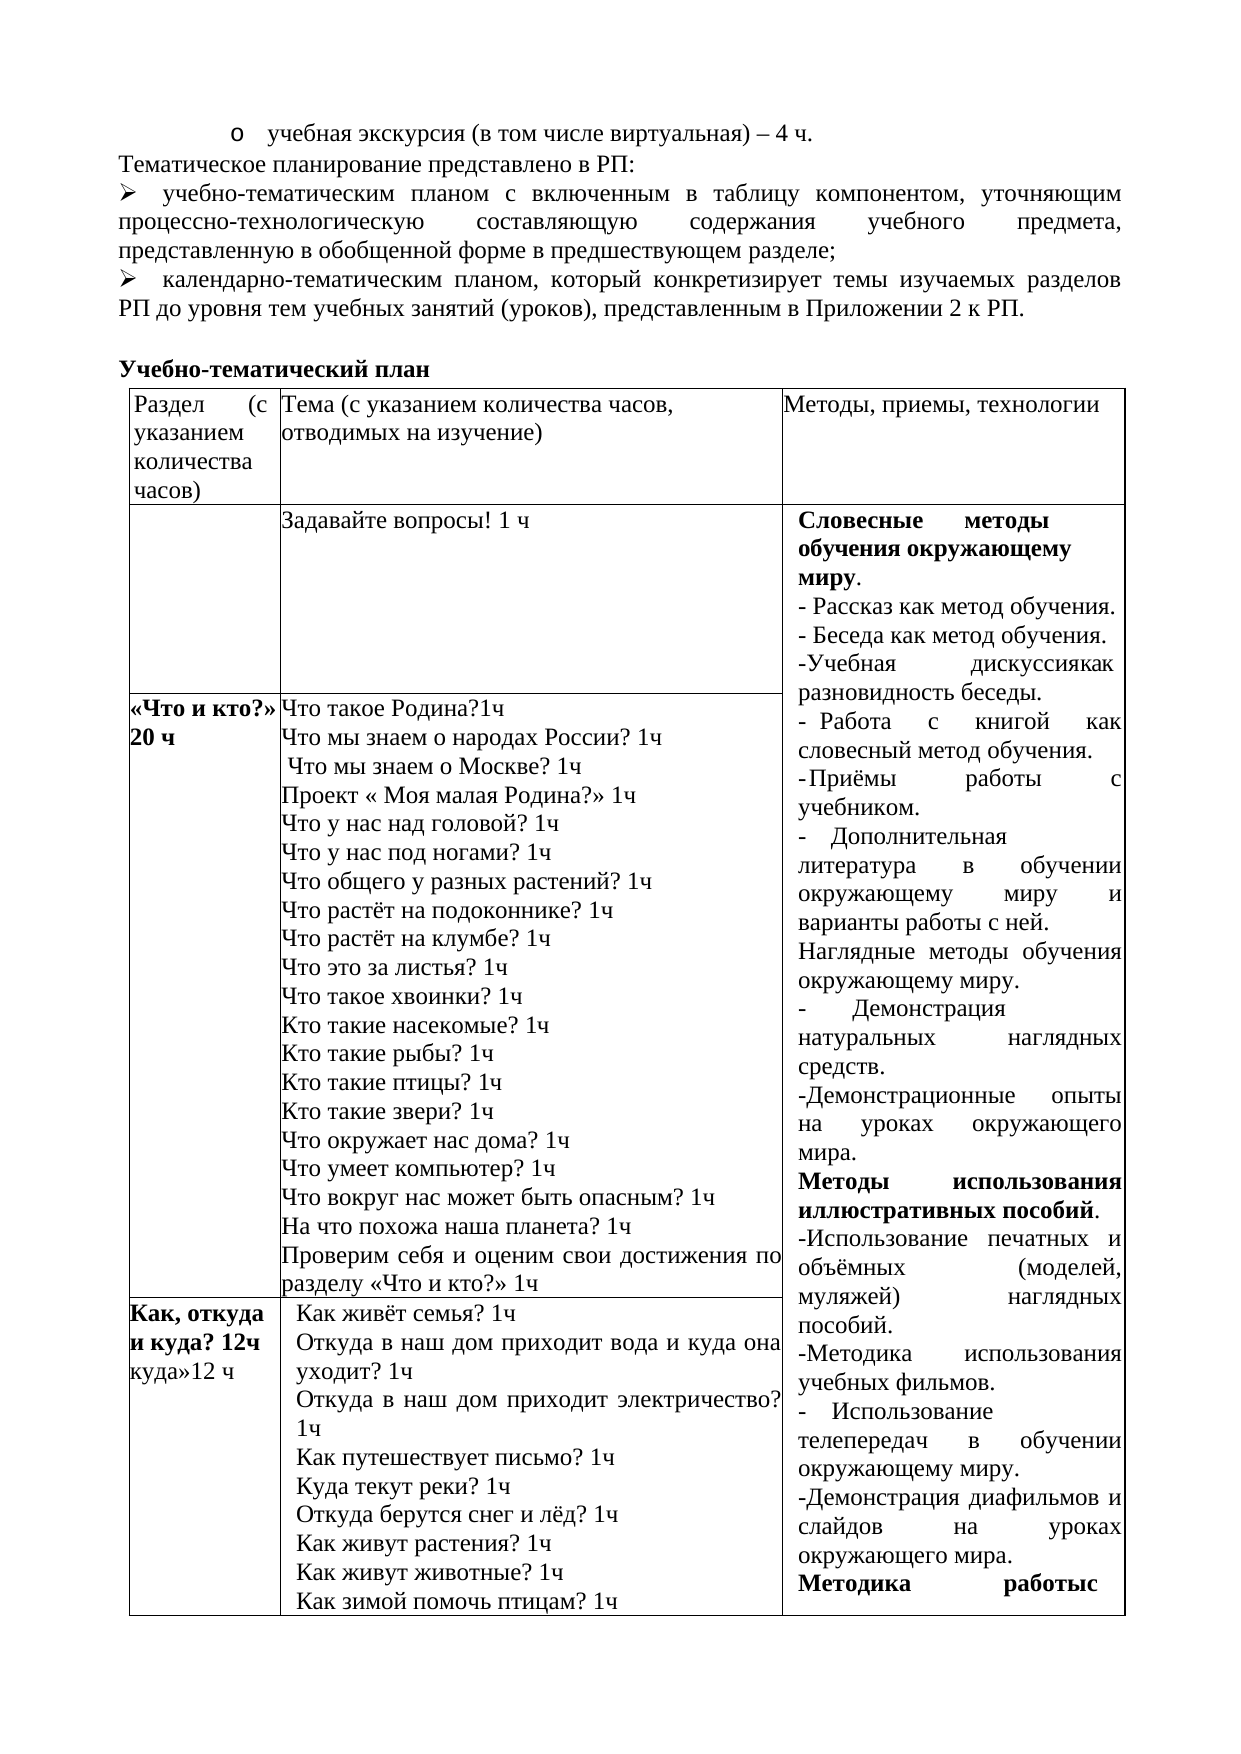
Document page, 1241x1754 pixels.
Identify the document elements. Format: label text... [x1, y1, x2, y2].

text Тематическое планирование представлено в РП: [118, 149, 1122, 178]
list учебно-тематическим планом с включенным в таблицу компонентом, уточняющим процессно-технологическую составляющую содержания учебного предмета, представленную в обобщенной форме в предшествующем разделе; [118, 178, 1122, 264]
table_cell [130, 505, 280, 692]
list календарно-тематическим планом, который конкретизирует темы изучаемых разделов РП до уровня тем учебных занятий (уроков), представленным в Приложении 2 к РП. [118, 264, 1122, 321]
list учебная экскурсия (в том числе виртуальная) – 4 ч. [229, 118, 1122, 149]
table_header Тема (с указанием количества часов, отводимых на изучение) [281, 389, 782, 504]
table_cell «Что и кто?» 20 ч [130, 694, 280, 1297]
table_cell Что такое Родина?1ч Что мы знаем о народах России? 1ч Что мы знаем о Москве? 1ч Проект « Моя малая Родина?» 1ч Что у нас над головой? 1ч Что у нас под ногами? 1ч Что общего у разных растений? 1ч Что растёт на подоконнике? 1ч Что растёт на клумбе? 1ч Что это за листья? 1ч Что такое хвоинки? 1ч Кто такие насекомые? 1ч Кто такие рыбы? 1ч Кто такие птицы? 1ч Кто такие звери? 1ч Что окружает нас дома? 1ч Что умеет компьютер? 1ч Что вокруг нас может быть опасным? 1ч На что похожа наша планета? 1ч Проверим себя и оценим свои достижения по разделу «Что и кто?» 1ч [281, 694, 782, 1297]
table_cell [281, 1298, 782, 1614]
table_header Раздел (с указанием количества часов) [130, 389, 280, 504]
table_header Методы, приемы, технологии [783, 389, 1124, 504]
table_cell Словесные методы обучения окружающему миру. - Рассказ как метод обучения. - Беседа как метод обучения. -Учебная дискуссия как разновидность беседы. Работа с книгой как словесный метод обучения. Приёмы работы с учебником. Дополнительная литература в обучении окружающему миру и варианты работы с ней. Наглядные методы обучения окружающему миру. Демонстрация натуральных наглядных средств. -Демонстрационные опыты на уроках окружающего мира. Методы использования иллюстративных пособий. -Использование печатных и объёмных (моделей, муляжей) наглядных пособий. -Методика использования учебных фильмов. Использование телепередач в обучении окружающему миру. -Демонстрация диафильмов и слайдов на уроках окружающего мира. Методика работы с картографическими пособиями. -Картографические пособия и виды карт, используемые в начальной школе. -Использование глобуса на уроках окружающего мира. Практические методы обучения окружающему миру. Наблюдение как практический метод обучения. Опыты и их содержание в обучении окружающему миру. -Практические работы на уроках окружающего мира. Проблемно-поисковые методы обучения окружающему миру. -Метод проблемного изложения. -Частично-поисковый (эвристический) метод. -Исследовательский метод . Игровые методы обучения окружающему миру [783, 505, 1124, 1614]
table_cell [130, 1298, 280, 1614]
text Учебно-тематический план [118, 354, 1122, 383]
table_cell Задавайте вопросы! 1 ч [281, 505, 782, 692]
